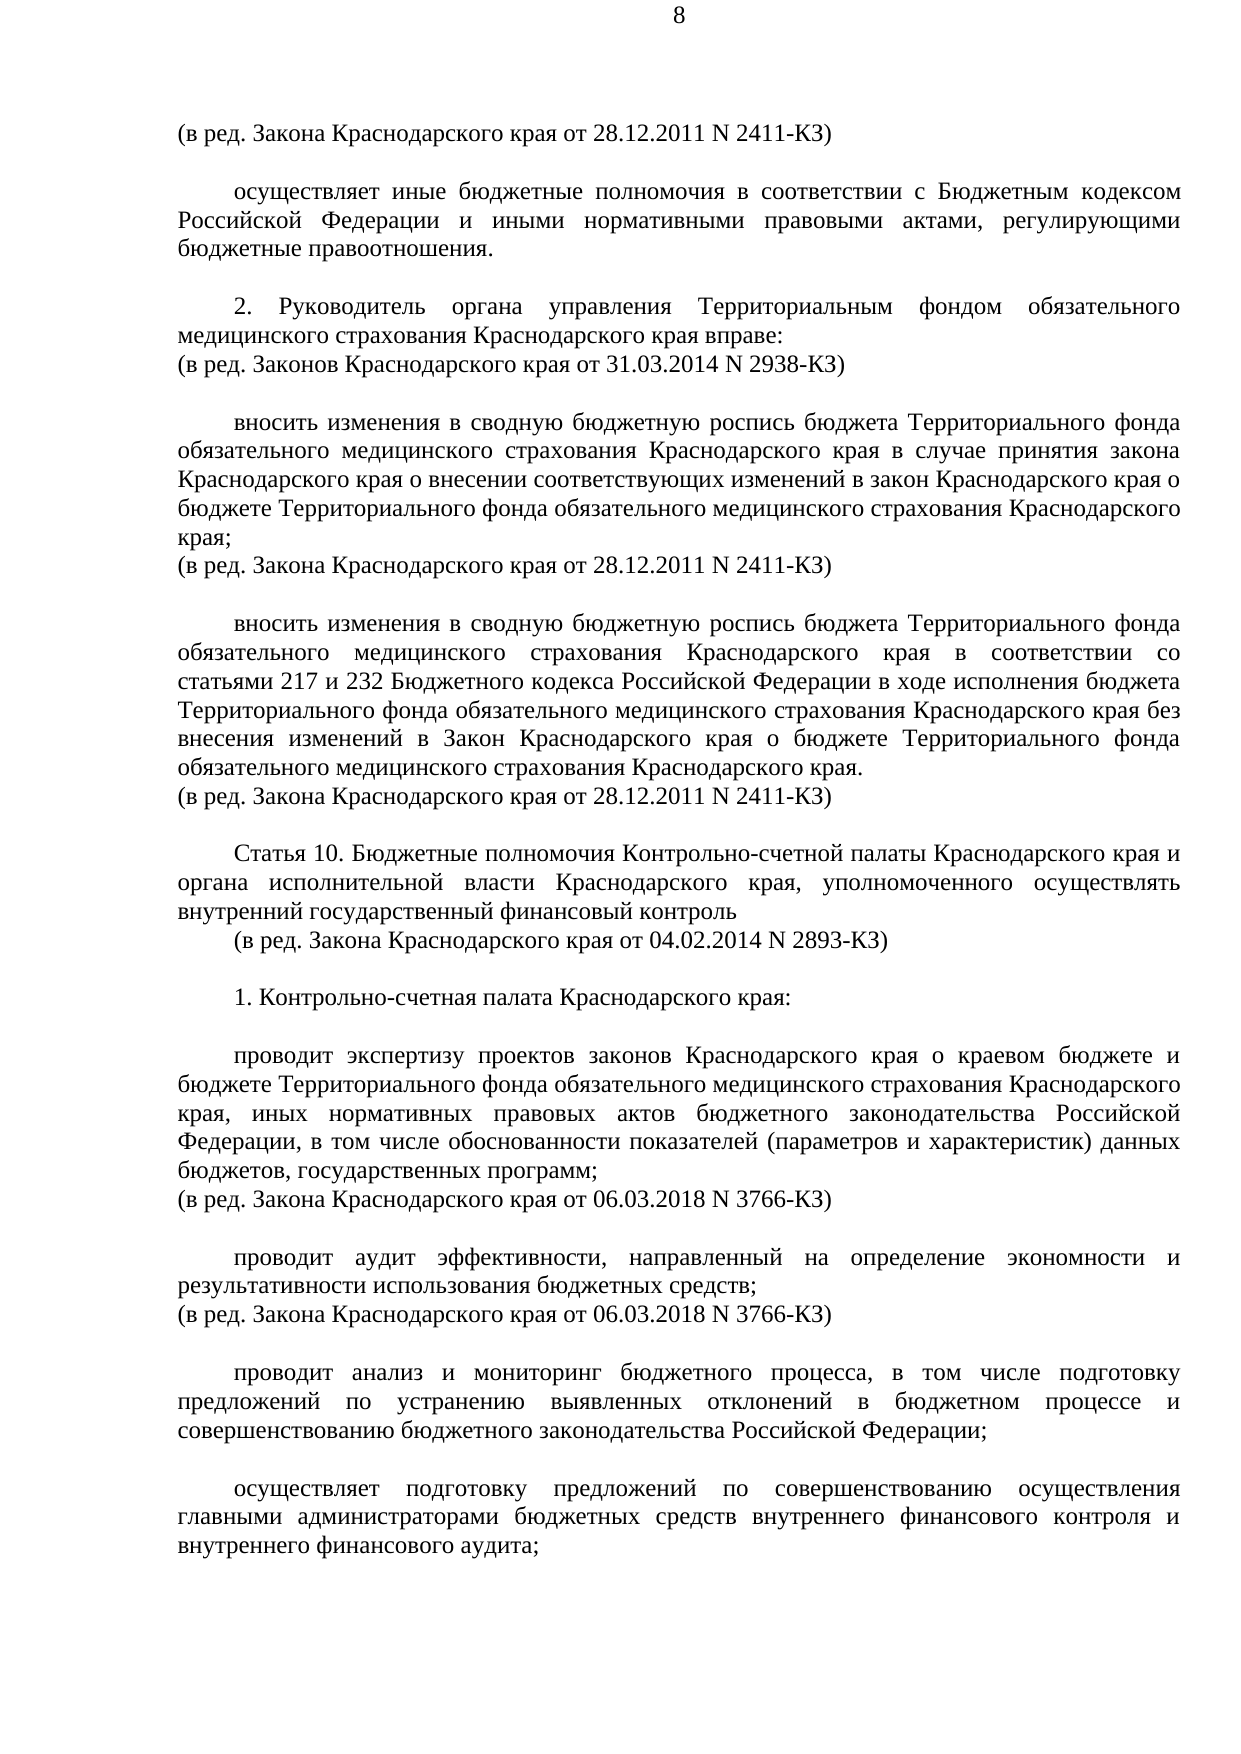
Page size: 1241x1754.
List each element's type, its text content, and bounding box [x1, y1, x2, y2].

text (в ред. Закона Краснодарского края от 06.03.2018 N 3766-КЗ) [177, 1184, 1181, 1213]
text вносить изменения в сводную бюджетную роспись бюджета Территориального фонда обязательного медицинского страхования Краснодарского края в соответствии со статьями 217 и 232 Бюджетного кодекса Российской Федерации в ходе исполнения бюджета Территориального фонда обязательного медицинского страхования Краснодарского края без внесения изменений в Закон Краснодарского края о бюджете Территориального фонда обязательного медицинского страхования Краснодарского края. [177, 608, 1181, 781]
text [177, 118, 1181, 147]
text осуществляет иные бюджетные полномочия в соответствии с Бюджетным кодексом Российской Федерации и иными нормативными правовыми актами, регулирующими бюджетные правоотношения. [177, 176, 1181, 262]
text вносить изменения в сводную бюджетную роспись бюджета Территориального фонда обязательного медицинского страхования Краснодарского края в случае принятия закона Краснодарского края о внесении соответствующих изменений в закон Краснодарского края о бюджете Территориального фонда обязательного медицинского страхования Краснодарского края; [177, 407, 1181, 551]
text 1. Контрольно-счетная палата Краснодарского края: [177, 982, 1181, 1011]
text проводит аудит эффективности, направленный на определение экономности и результативности использования бюджетных средств; [177, 1242, 1181, 1299]
text (в ред. Закона Краснодарского края от 28.12.2011 N 2411-КЗ) [177, 781, 1181, 810]
text (в ред. Закона Краснодарского края от 04.02.2014 N 2893-КЗ) [177, 925, 1181, 953]
text (в ред. Закона Краснодарского края от 06.03.2018 N 3766-КЗ) [177, 1299, 1181, 1328]
text 2. Руководитель органа управления Территориальным фондом обязательного медицинского страхования Краснодарского края вправе: [177, 291, 1181, 349]
text осуществляет подготовку предложений по совершенствованию осуществления главными администраторами бюджетных средств внутреннего финансового контроля и внутреннего финансового аудита; [177, 1473, 1181, 1559]
text проводит анализ и мониторинг бюджетного процесса, в том числе подготовку предложений по устранению выявленных отклонений в бюджетном процессе и совершенствованию бюджетного законодательства Российской Федерации; [177, 1357, 1181, 1443]
text проводит экспертизу проектов законов Краснодарского края о краевом бюджете и бюджете Территориального фонда обязательного медицинского страхования Краснодарского края, иных нормативных правовых актов бюджетного законодательства Российской Федерации, в том числе обоснованности показателей (параметров и характеристик) данных бюджетов, государственных программ; [177, 1040, 1181, 1184]
text Статья 10. Бюджетные полномочия Контрольно-счетной палаты Краснодарского края и органа исполнительной власти Краснодарского края, уполномоченного осуществлять внутренний государственный финансовый контроль [177, 838, 1181, 925]
text (в ред. Законов Краснодарского края от 31.03.2014 N 2938-КЗ) [177, 349, 1181, 378]
text (в ред. Закона Краснодарского края от 28.12.2011 N 2411-КЗ) [177, 551, 1181, 579]
